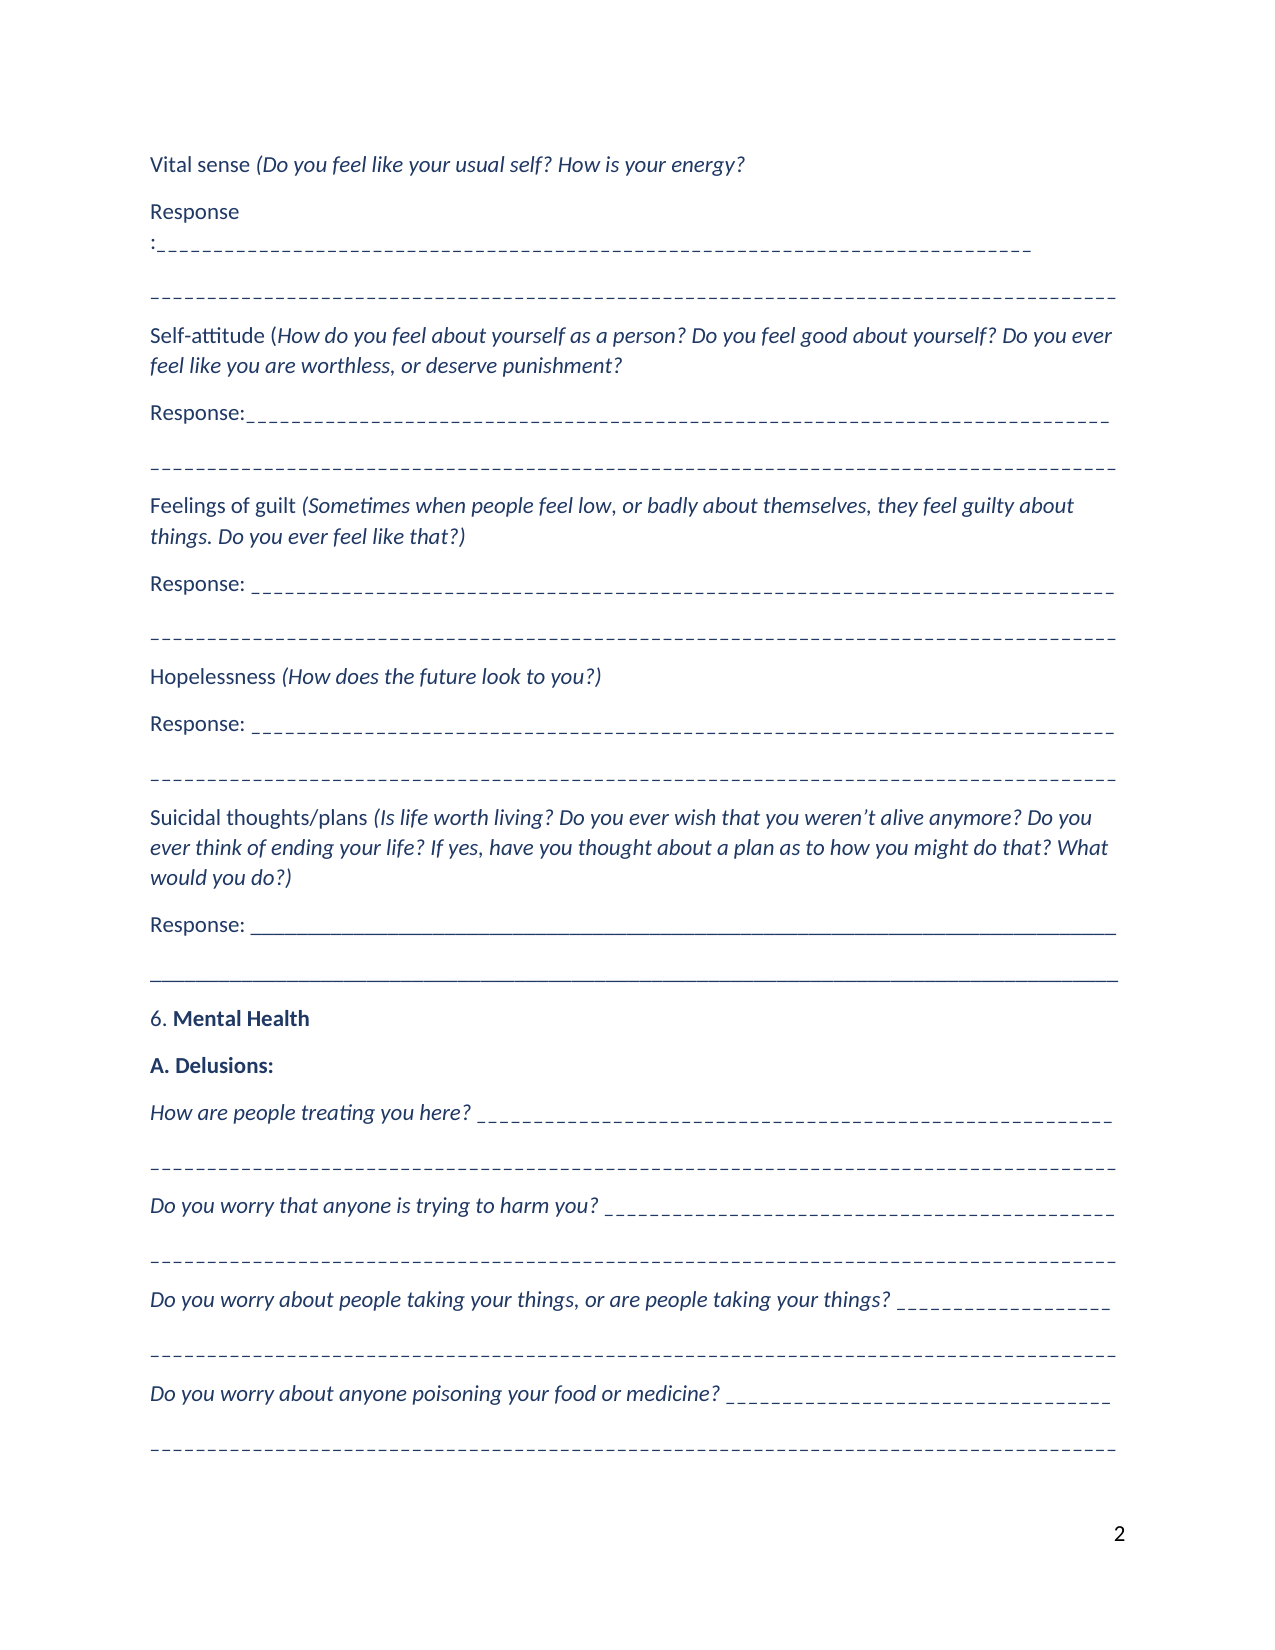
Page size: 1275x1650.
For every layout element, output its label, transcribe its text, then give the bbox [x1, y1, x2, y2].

text Hopelessness (How does the future look to you?) [150, 662, 1125, 691]
text Vital sense (Do you feel like your usual self? How is your energy? [150, 150, 1125, 178]
text Response: ____________________________________________________________________________ [150, 709, 1125, 737]
text Do you worry that anyone is trying to harm you? _____________________________________________ [150, 1192, 1125, 1220]
text Response: ____________________________________________________________________________ [150, 910, 1125, 938]
text _____________________________________________________________________________________ [150, 616, 1125, 644]
text A. Delusions: [150, 1051, 1125, 1079]
text How are people treating you here? ________________________________________________________ [150, 1098, 1125, 1126]
text _____________________________________________________________________________________ [150, 756, 1125, 784]
text 6. Mental Health [150, 1004, 1125, 1032]
text Suicidal thoughts/plans (Is life worth living? Do you ever wish that you weren’t alive anymore? Do you ever think of ending your life? If yes, have you thought about a plan as to how you might do that? What would you do?) [150, 803, 1125, 892]
text _____________________________________________________________________________________ [150, 1332, 1125, 1360]
text _____________________________________________________________________________________ [150, 274, 1125, 302]
text Feelings of guilt (Sometimes when people feel low, or badly about themselves, they feel guilty about things. Do you ever feel like that?) [150, 492, 1125, 550]
text Do you worry about people taking your things, or are people taking your things? ___________________ [150, 1285, 1125, 1313]
text Response:____________________________________________________________________________ [150, 398, 1125, 426]
text Response: ____________________________________________________________________________ [150, 569, 1125, 597]
text _____________________________________________________________________________________ [150, 1238, 1125, 1267]
text _____________________________________________________________________________________ [150, 957, 1125, 985]
text Do you worry about anyone poisoning your food or medicine? __________________________________ [150, 1379, 1125, 1407]
text _____________________________________________________________________________________ [150, 1145, 1125, 1173]
text Response:_____________________________________________________________________________ [150, 197, 1125, 255]
text _____________________________________________________________________________________ [150, 445, 1125, 473]
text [150, 1426, 1125, 1454]
text Self-attitude (How do you feel about yourself as a person? Do you feel good about yourself? Do you ever feel like you are worthless, or deserve punishment? [150, 321, 1125, 379]
